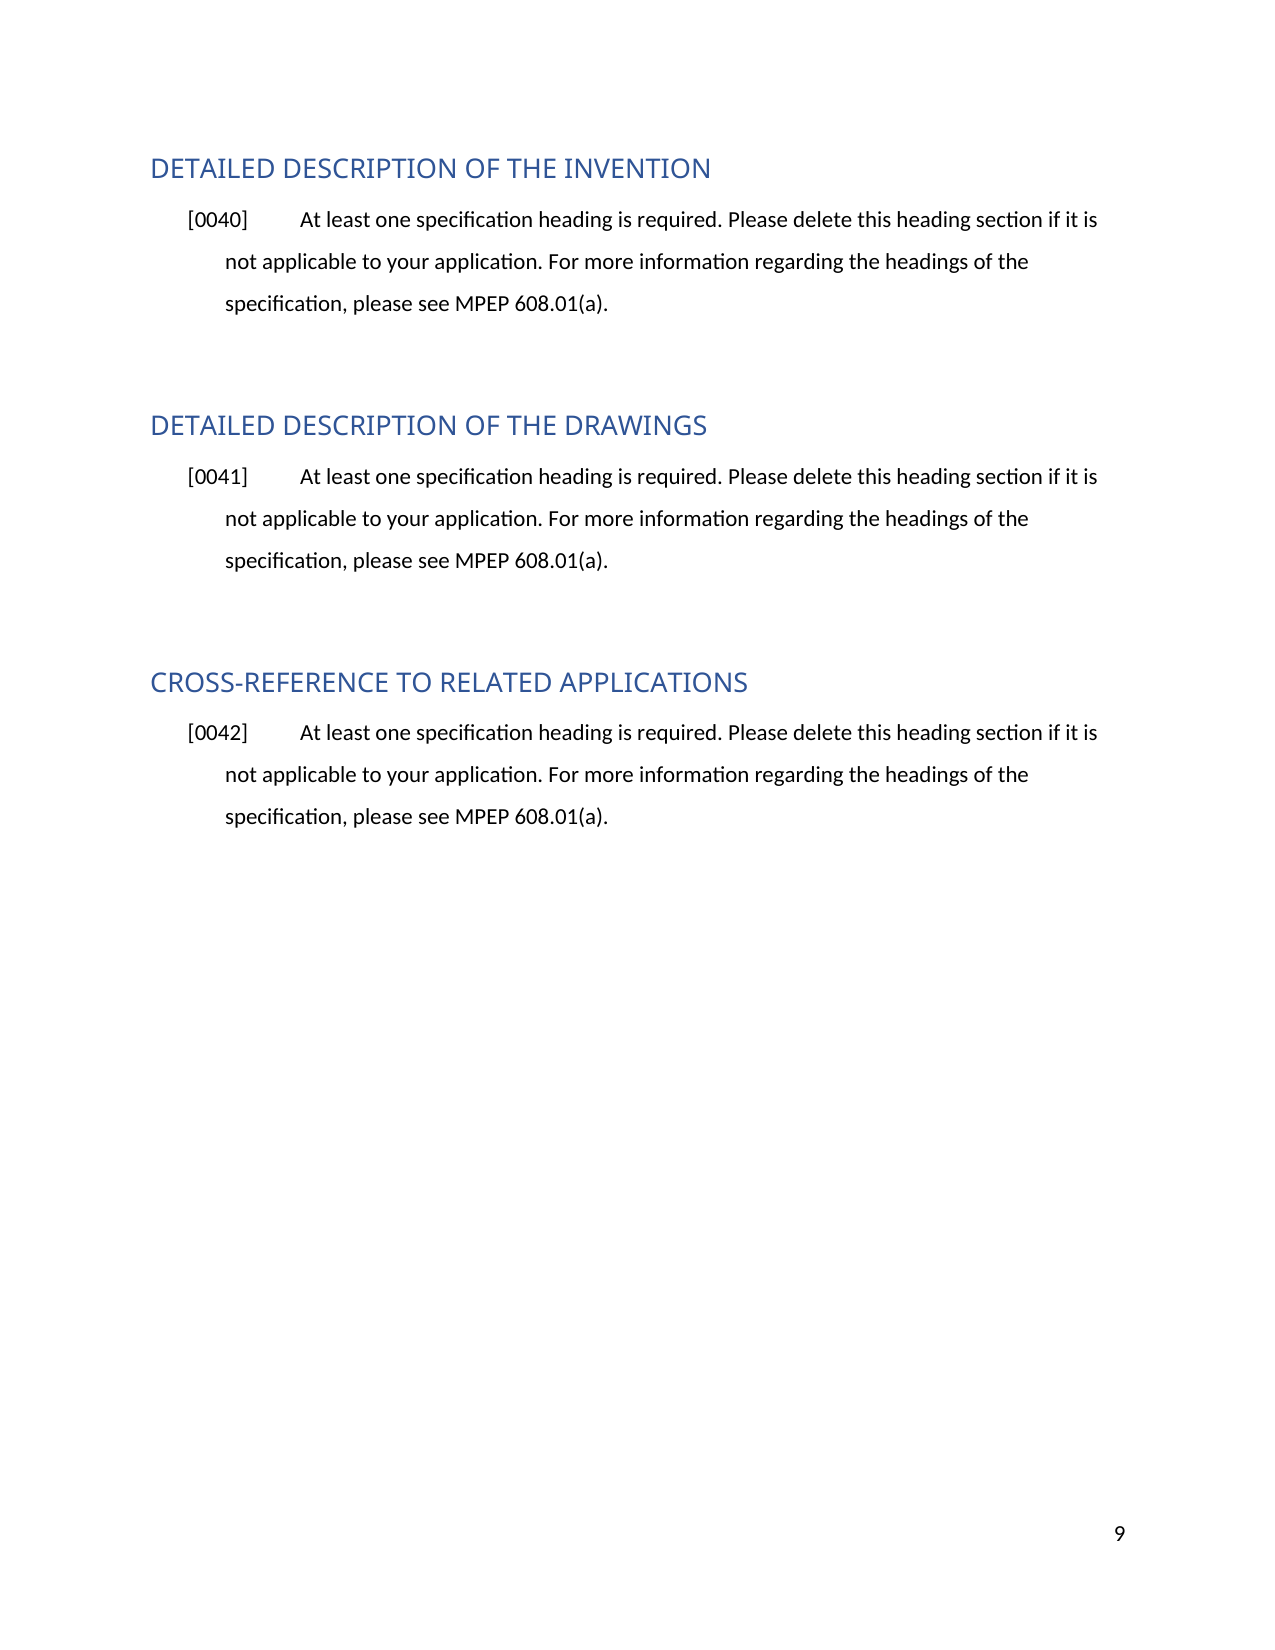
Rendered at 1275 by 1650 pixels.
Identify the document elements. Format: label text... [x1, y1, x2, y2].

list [187, 205, 1125, 317]
subtitle DETAILED DESCRIPTION OF THE DRAWINGS [150, 407, 1125, 443]
subtitle DETAILED DESCRIPTION OF THE INVENTION [150, 150, 1125, 187]
subtitle CROSS-REFERENCE TO RELATED APPLICATIONS [150, 663, 1125, 700]
